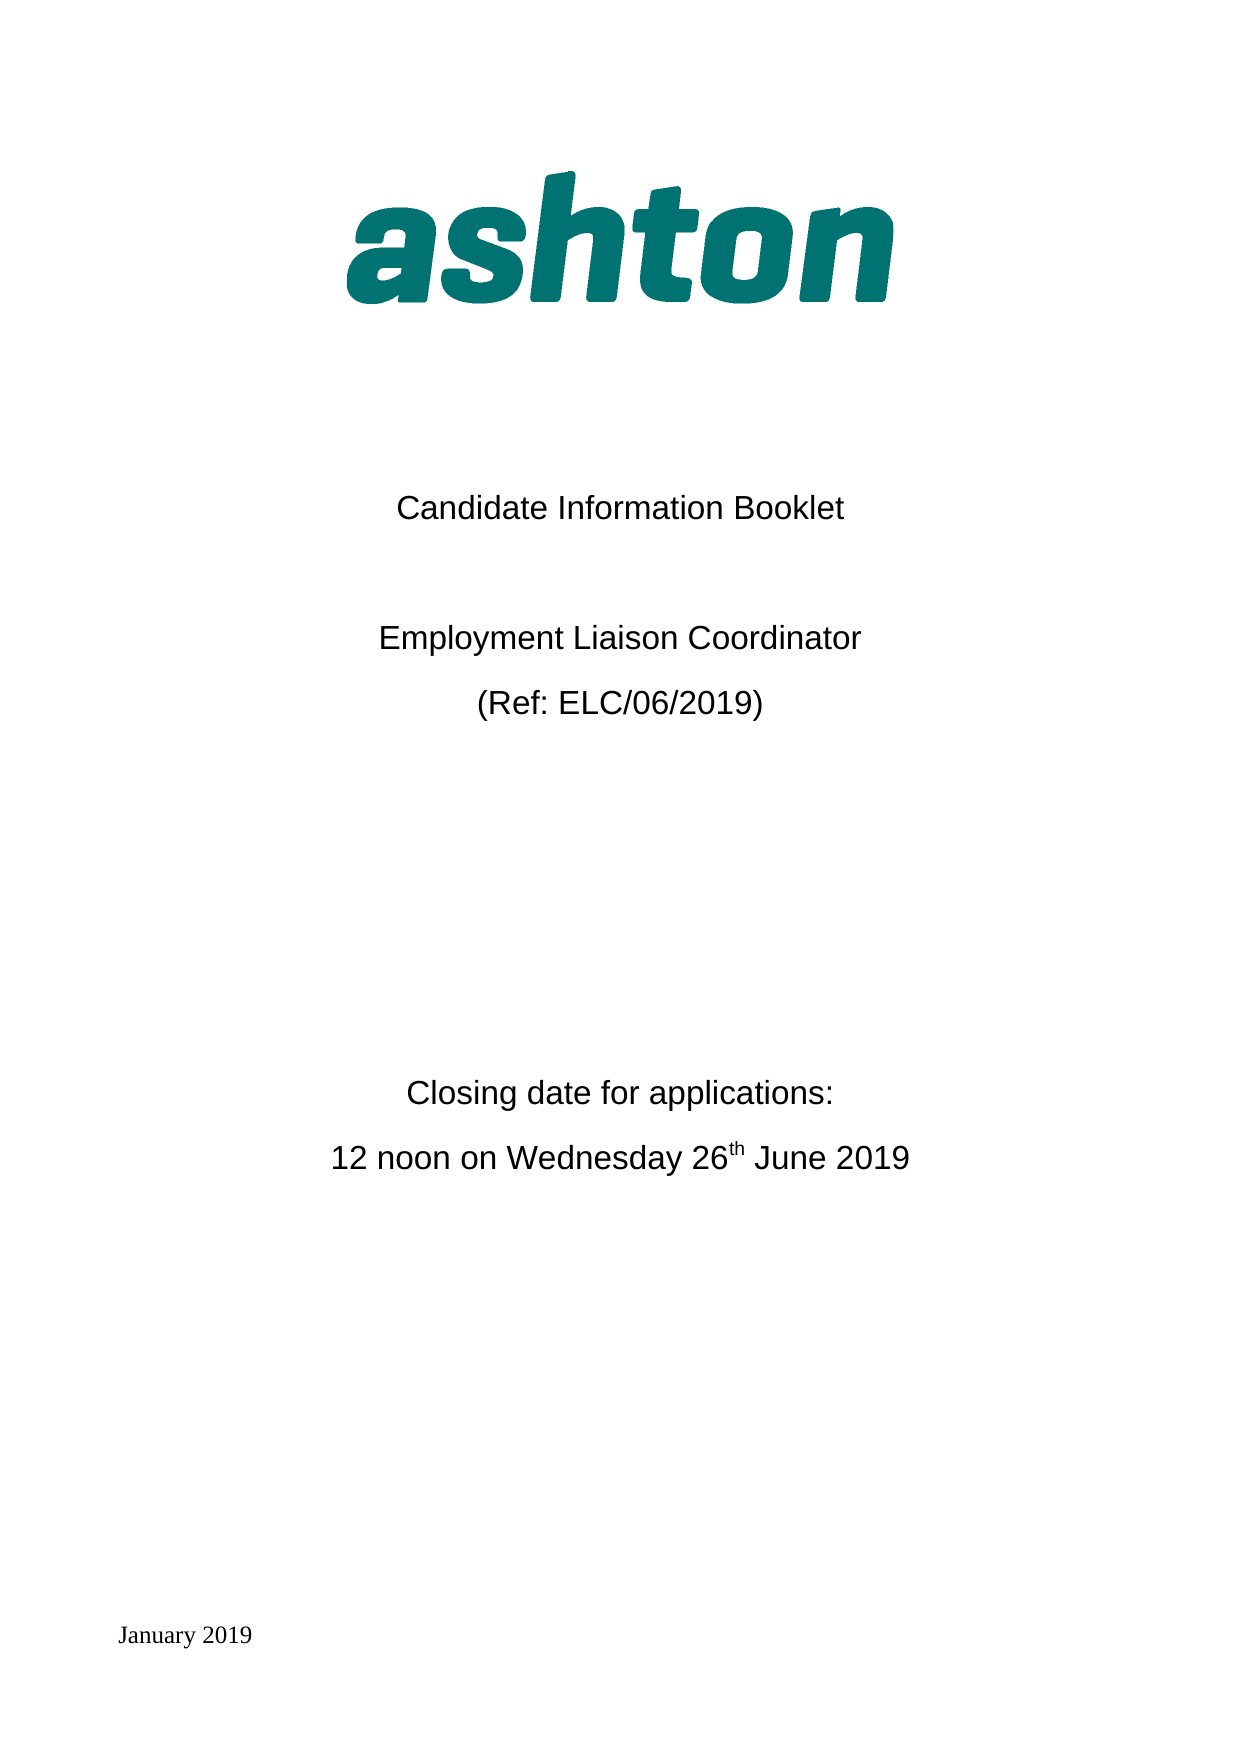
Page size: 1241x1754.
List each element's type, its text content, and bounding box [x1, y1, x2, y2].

text (Ref: ELC/06/2019) [118, 683, 1122, 721]
picture [346, 171, 894, 304]
text Closing date for applications: [118, 1073, 1122, 1111]
text Candidate Information Booklet [118, 488, 1122, 526]
text Employment Liaison Coordinator [118, 618, 1122, 656]
text 12 noon on Wednesday 26th June 2019 [118, 1138, 1122, 1176]
